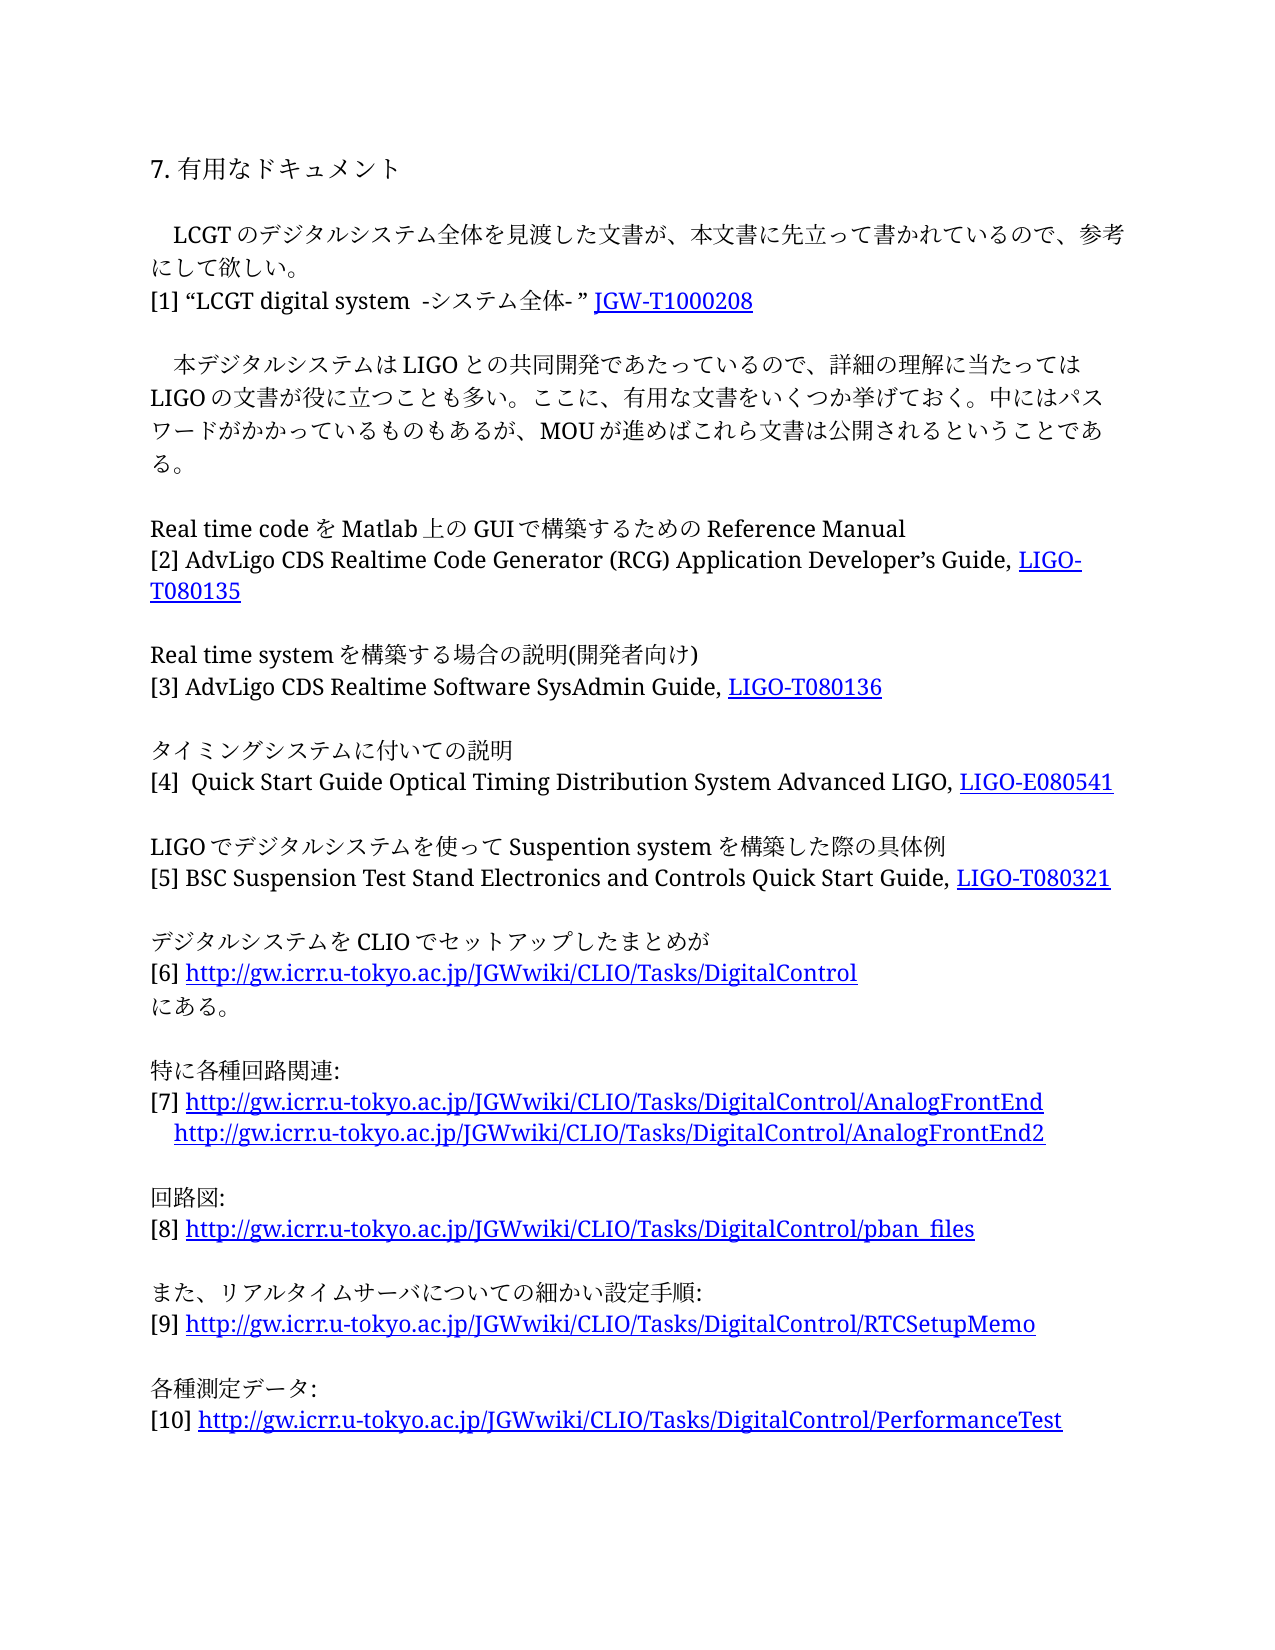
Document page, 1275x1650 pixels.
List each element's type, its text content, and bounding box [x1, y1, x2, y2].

text LCGTのデジタルシステム全体を見渡した文書が、本文書に先立って書かれているので、参考にして欲しい。 [150, 217, 1125, 283]
text また、リアルタイムサーバについての細かい設定手順: [150, 1275, 1125, 1308]
text Real time systemを構築する場合の説明(開発者向け) [150, 637, 1125, 671]
text [10] http://gw.icrr.u-tokyo.ac.jp/JGWwiki/CLIO/Tasks/DigitalControl/PerformanceTest [150, 1404, 1125, 1435]
text にある。 [150, 988, 1125, 1021]
text [9] http://gw.icrr.u-tokyo.ac.jp/JGWwiki/CLIO/Tasks/DigitalControl/RTCSetupMemo [150, 1308, 1125, 1339]
text [7] http://gw.icrr.u-tokyo.ac.jp/JGWwiki/CLIO/Tasks/DigitalControl/AnalogFrontEnd [150, 1086, 1125, 1117]
text 7. 有用なドキュメント [150, 149, 1125, 185]
text [5] BSC Suspension Test Stand Electronics and Controls Quick Start Guide, LIGO-T080321 [150, 862, 1125, 893]
text 本デジタルシステムはLIGOとの共同開発であたっているので、詳細の理解に当たってはLIGOの文書が役に立つことも多い。ここに、有用な文書をいくつか挙げておく。中にはパスワードがかかっているものもあるが、MOUが進めばこれら文書は公開されるということである。 [150, 347, 1125, 479]
text Real time codeをMatlab上のGUIで構築するためのReference Manual [150, 511, 1125, 544]
text http://gw.icrr.u-tokyo.ac.jp/JGWwiki/CLIO/Tasks/DigitalControl/AnalogFrontEnd2 [150, 1117, 1125, 1148]
text [8] http://gw.icrr.u-tokyo.ac.jp/JGWwiki/CLIO/Tasks/DigitalControl/pban_files [150, 1213, 1125, 1244]
text [6] http://gw.icrr.u-tokyo.ac.jp/JGWwiki/CLIO/Tasks/DigitalControl [150, 957, 1125, 988]
text デジタルシステムをCLIOでセットアップしたまとめが [150, 924, 1125, 957]
text 各種測定データ: [150, 1371, 1125, 1404]
text [1] “LCGT digital system -システム全体- ” JGW-T1000208 [150, 283, 1125, 316]
text LIGOでデジタルシステムを使ってSuspention systemを構築した際の具体例 [150, 828, 1125, 862]
text タイミングシステムに付いての説明 [150, 733, 1125, 766]
text 回路図: [150, 1179, 1125, 1213]
text [4] Quick Start Guide Optical Timing Distribution System Advanced LIGO, LIGO-E080541 [150, 766, 1125, 797]
text [3] AdvLigo CDS Realtime Software SysAdmin Guide, LIGO-T080136 [150, 671, 1125, 702]
text 特に各種回路関連: [150, 1053, 1125, 1086]
text [2] AdvLigo CDS Realtime Code Generator (RCG) Application Developer’s Guide, LIGO-T080135 [150, 544, 1125, 606]
